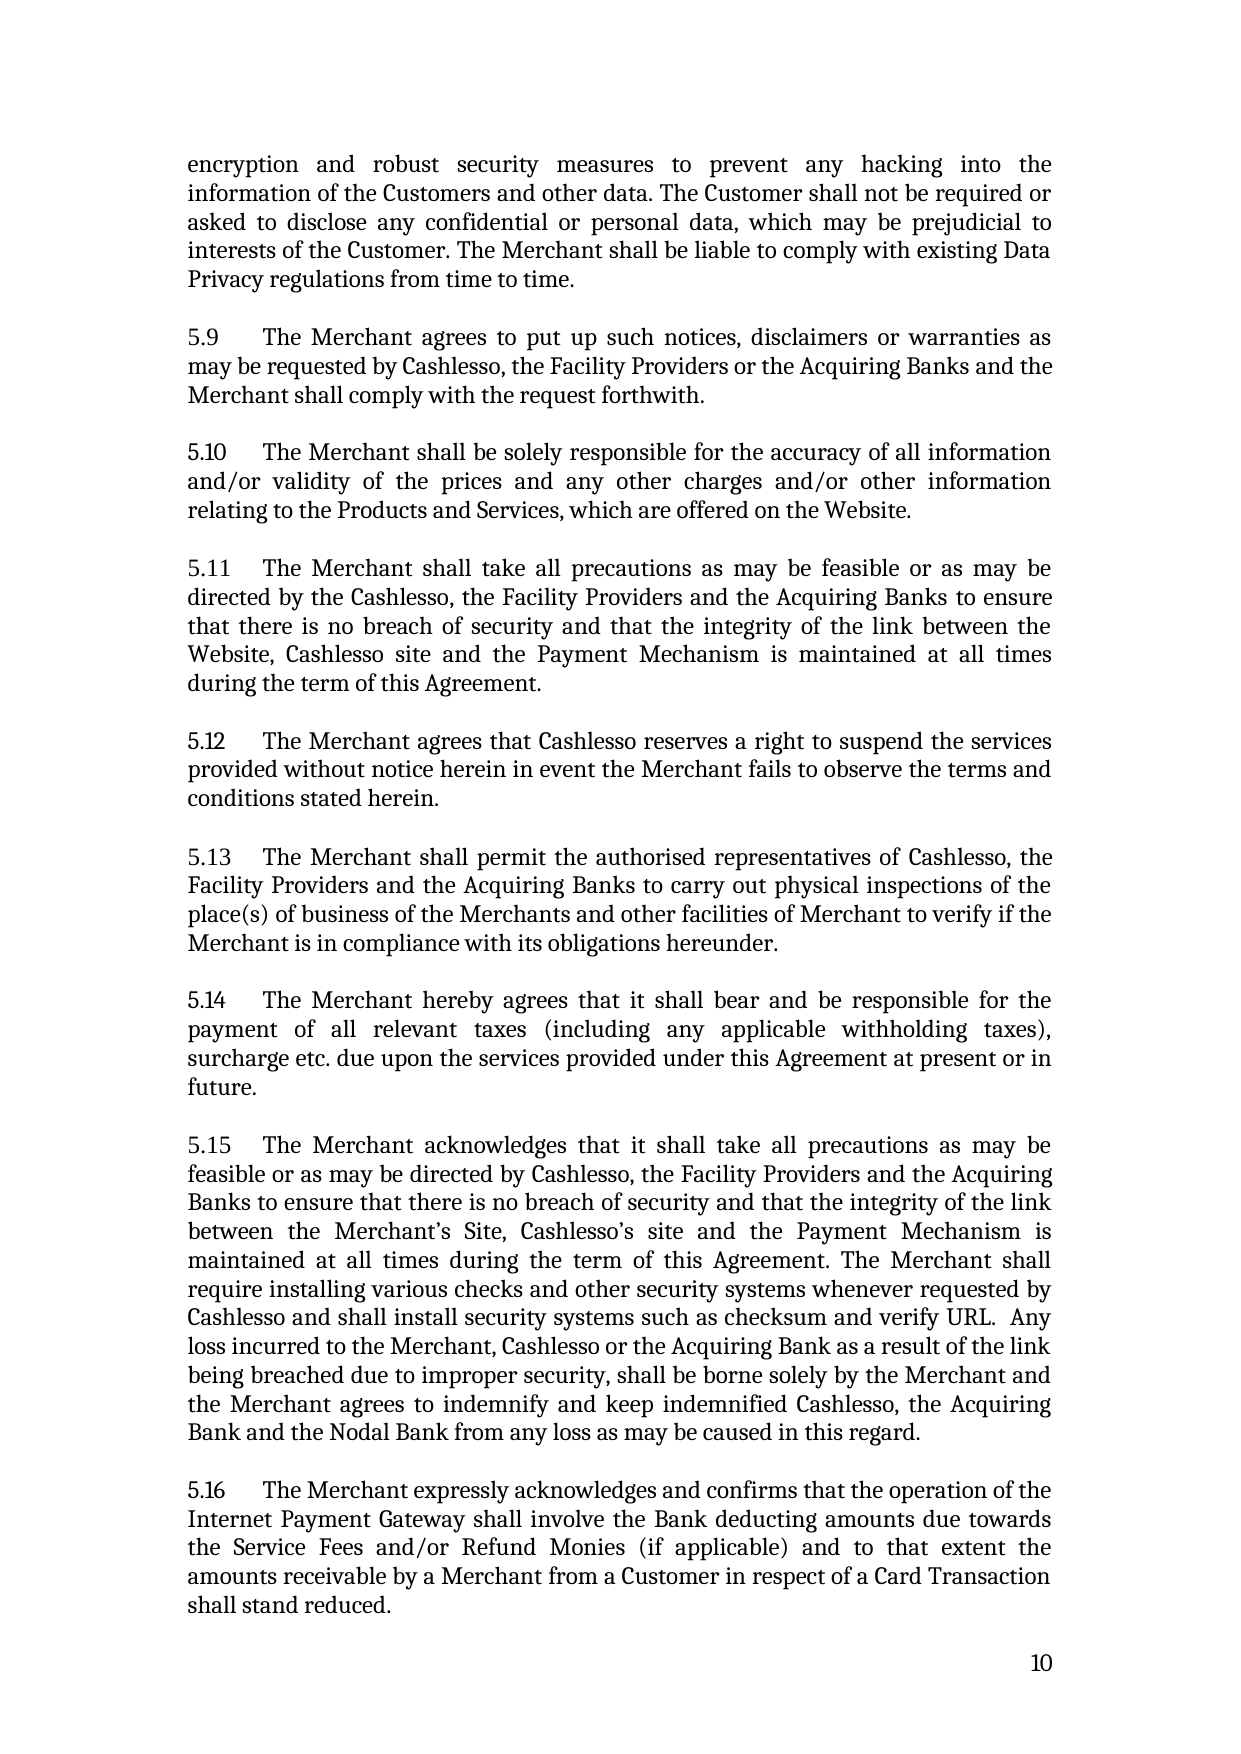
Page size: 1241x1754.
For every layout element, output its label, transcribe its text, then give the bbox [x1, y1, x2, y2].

list The Merchant acknowledges that it shall take all precautions as may be feasible or as may be directed by Cashlesso, the Facility Providers and the Acquiring Banks to ensure that there is no breach of security and that the integrity of the link between the Merchant’s Site, Cashlesso’s site and the Payment Mechanism is maintained at all times during the term of this Agreement. The Merchant shall require installing various checks and other security systems whenever requested by Cashlesso and shall install security systems such as checksum and verify URL. Any loss incurred to the Merchant, Cashlesso or the Acquiring Bank as a result of the link being breached due to improper security, shall be borne solely by the Merchant and the Merchant agrees to indemnify and keep indemnified Cashlesso, the Acquiring Bank and the Nodal Bank from any loss as may be caused in this regard. [187, 1130, 1053, 1447]
list The Merchant agrees that Cashlesso reserves a right to suspend the services provided without notice herein in event the Merchant fails to observe the terms and conditions stated herein. [187, 727, 1053, 813]
list The Merchant hereby agrees that it shall bear and be responsible for the payment of all relevant taxes (including any applicable withholding taxes), surcharge etc. due upon the services provided under this Agreement at present or in future. [187, 986, 1053, 1101]
list The Merchant expressly acknowledges and confirms that the operation of the Internet Payment Gateway shall involve the Bank deducting amounts due towards the Service Fees and/or Refund Monies (if applicable) and to that extent the amounts receivable by a Merchant from a Customer in respect of a Card Transaction shall stand reduced. [187, 1476, 1053, 1619]
list The Merchant agrees to put up such notices, disclaimers or warranties as may be requested by Cashlesso, the Facility Providers or the Acquiring Banks and the Merchant shall comply with the request forthwith. [187, 322, 1053, 409]
list The Merchant shall be solely responsible for the accuracy of all information and/or validity of the prices and any other charges and/or other information relating to the Products and Services, which are offered on the Website. [187, 438, 1053, 524]
list The Merchant shall permit the authorised representatives of Cashlesso, the Facility Providers and the Acquiring Banks to carry out physical inspections of the place(s) of business of the Merchants and other facilities of Merchant to verify if the Merchant is in compliance with its obligations hereunder. [187, 842, 1053, 957]
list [187, 150, 1053, 294]
list The Merchant shall take all precautions as may be feasible or as may be directed by the Cashlesso, the Facility Providers and the Acquiring Banks to ensure that there is no breach of security and that the integrity of the link between the Website, Cashlesso site and the Payment Mechanism is maintained at all times during the term of this Agreement. [187, 553, 1053, 698]
